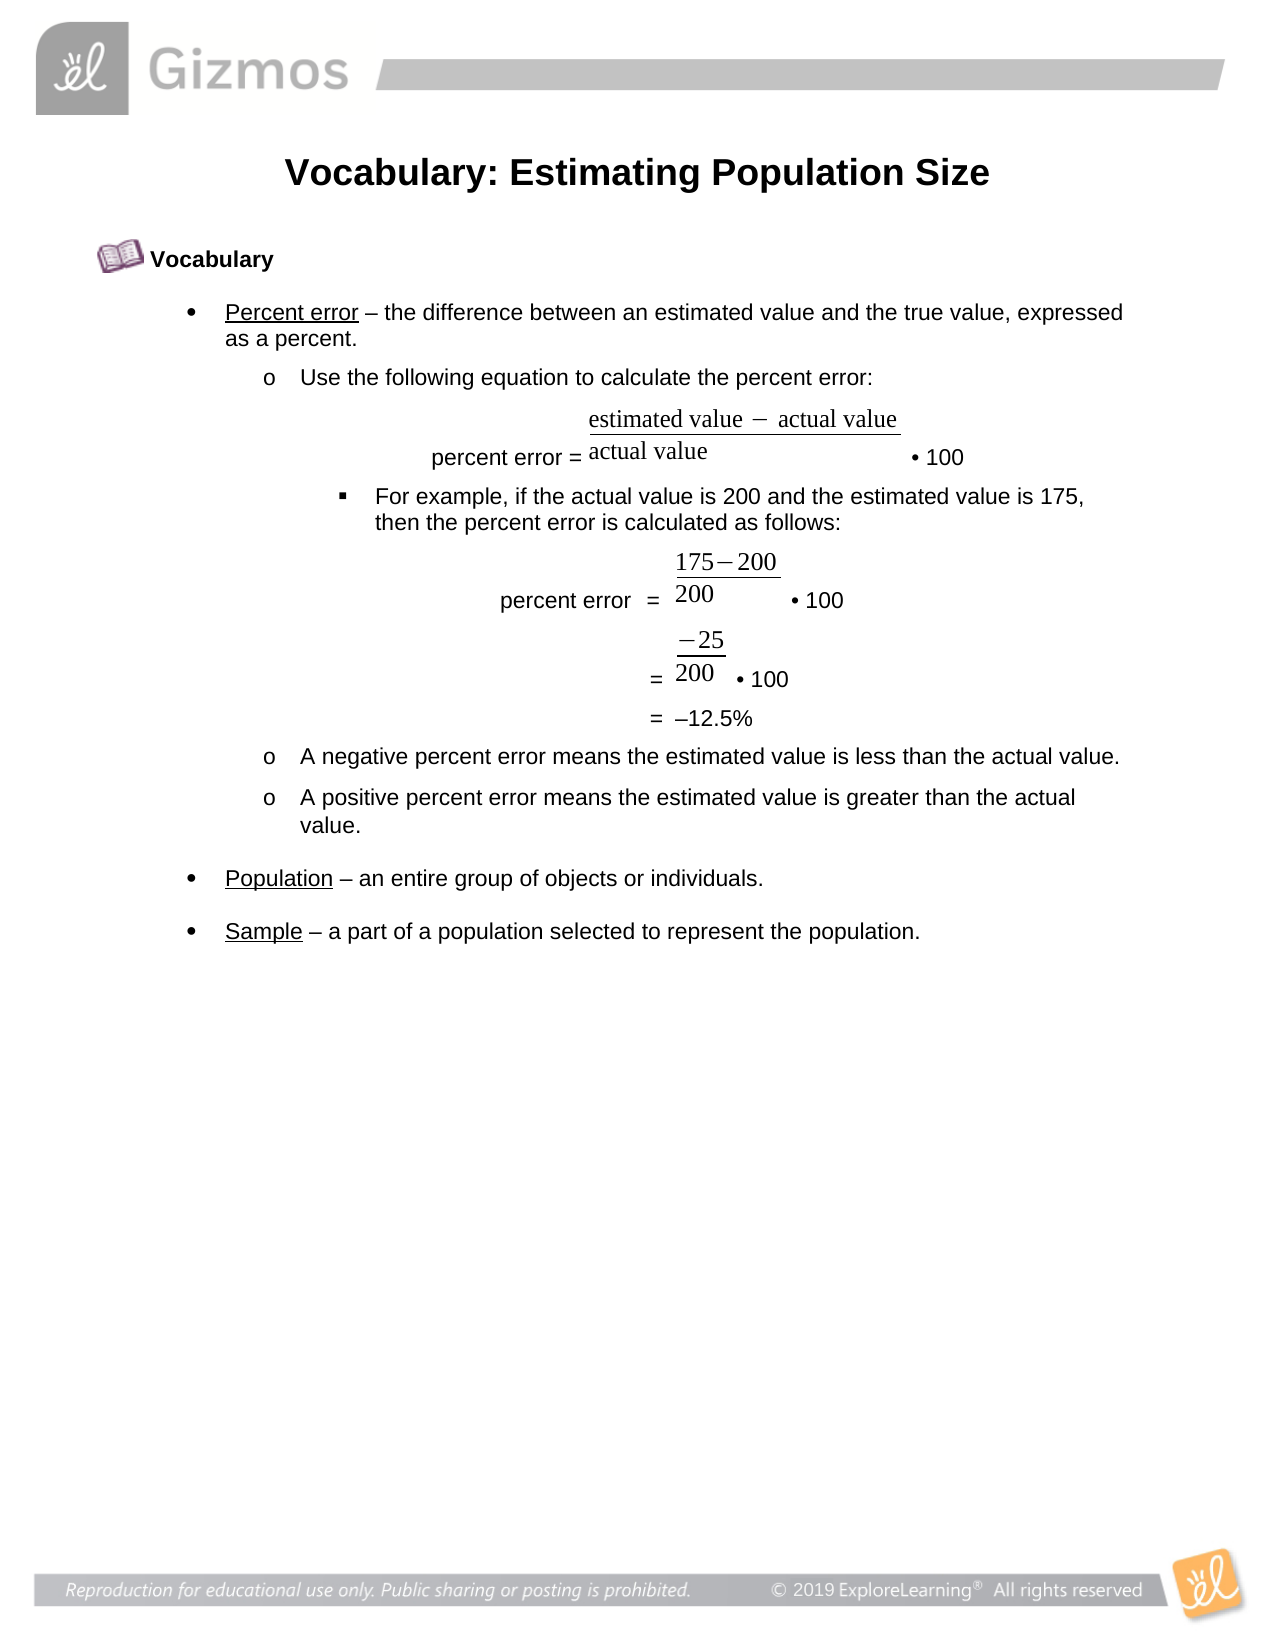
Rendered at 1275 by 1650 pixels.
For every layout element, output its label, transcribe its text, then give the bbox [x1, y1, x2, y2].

picture [96, 239, 144, 273]
list Use the following equation to calculate the percent error: [262, 364, 1125, 392]
list A positive percent error means the estimated value is greater than the actual value. [262, 784, 1125, 839]
text percent error = • 100 [150, 548, 1125, 614]
picture [0, 1533, 1275, 1650]
list Sample – a part of a population selected to represent the population. [187, 918, 1125, 944]
title Vocabulary: Estimating Population Size [150, 150, 1125, 193]
list A negative percent error means the estimated value is less than the actual value. [262, 743, 1125, 772]
list For example, if the actual value is 200 and the estimated value is 175, then the percent error is calculated as follows: [337, 483, 1125, 536]
text Vocabulary [150, 246, 1125, 272]
picture [0, 0, 1275, 115]
text = –12.5% [150, 704, 1125, 731]
list Percent error – the difference between an estimated value and the true value, expressed as a percent. [187, 298, 1125, 351]
list Population – an entire group of objects or individuals. [187, 865, 1125, 892]
text percent error = • 100 [150, 404, 1125, 470]
text = • 100 [150, 626, 1125, 692]
